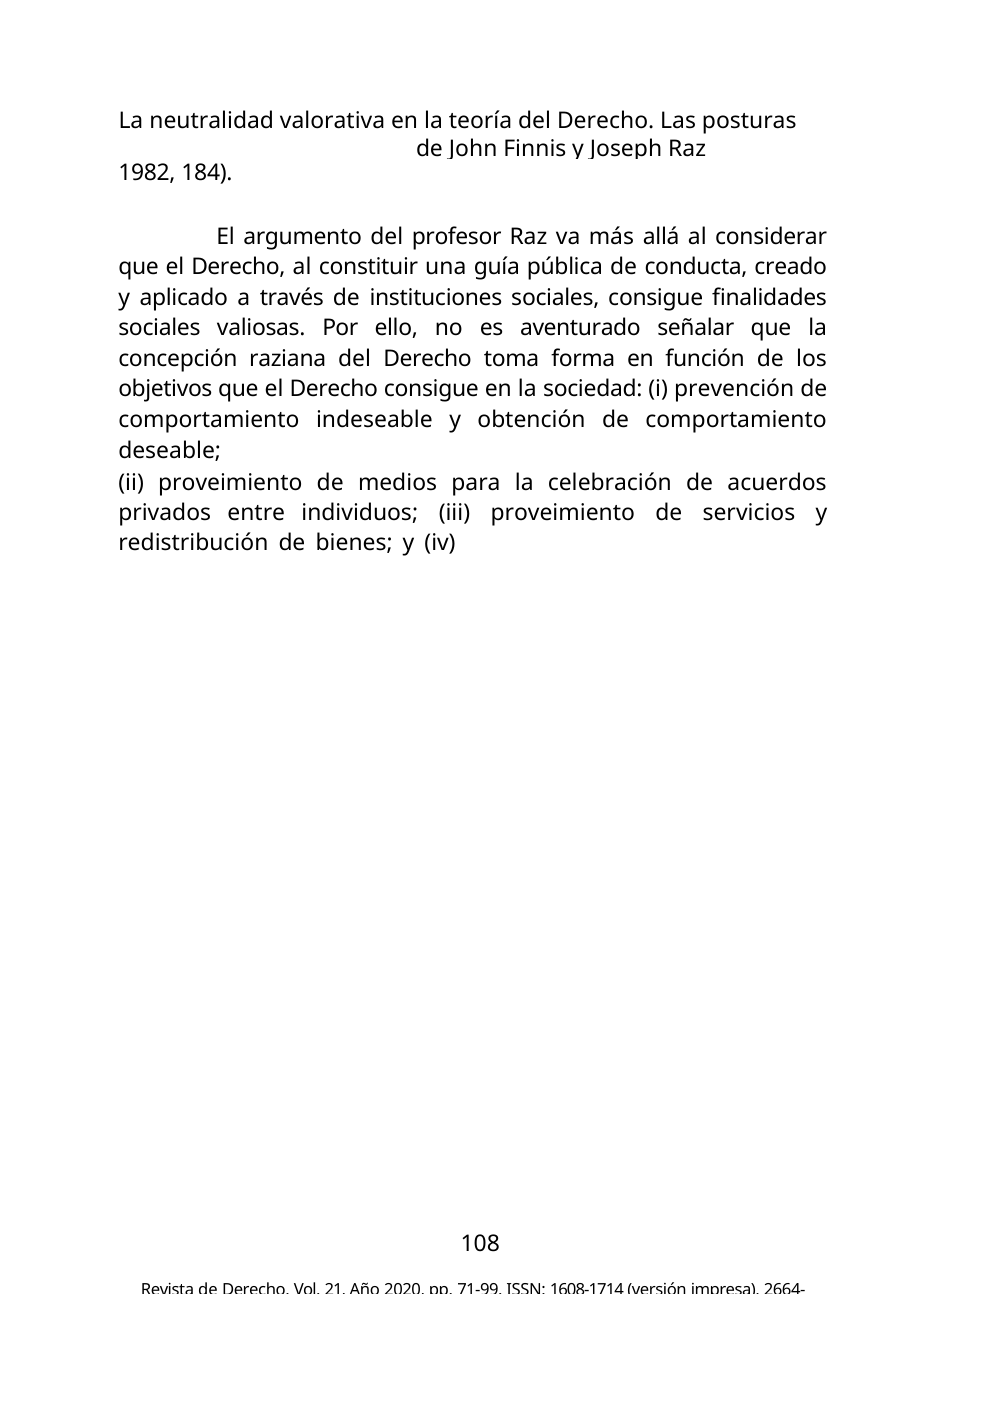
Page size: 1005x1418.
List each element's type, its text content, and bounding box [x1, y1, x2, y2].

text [118, 156, 828, 187]
text El argumento del profesor Raz va más allá al considerar que el Derecho, al constituir una guía pública de conducta, creado y aplicado a través de instituciones sociales, consigue finalidades sociales valiosas. Por ello, no es aventurado señalar que la concepción raziana del Derecho toma forma en función de los objetivos que el Derecho consigue en la sociedad: (i) prevención de comportamiento indeseable y obtención de comportamiento deseable; [118, 220, 827, 465]
text (ii) proveimiento de medios para la celebración de acuerdos privados entre individuos; (iii) proveimiento de servicios y redistribución de bienes; y (iv) [118, 466, 827, 557]
